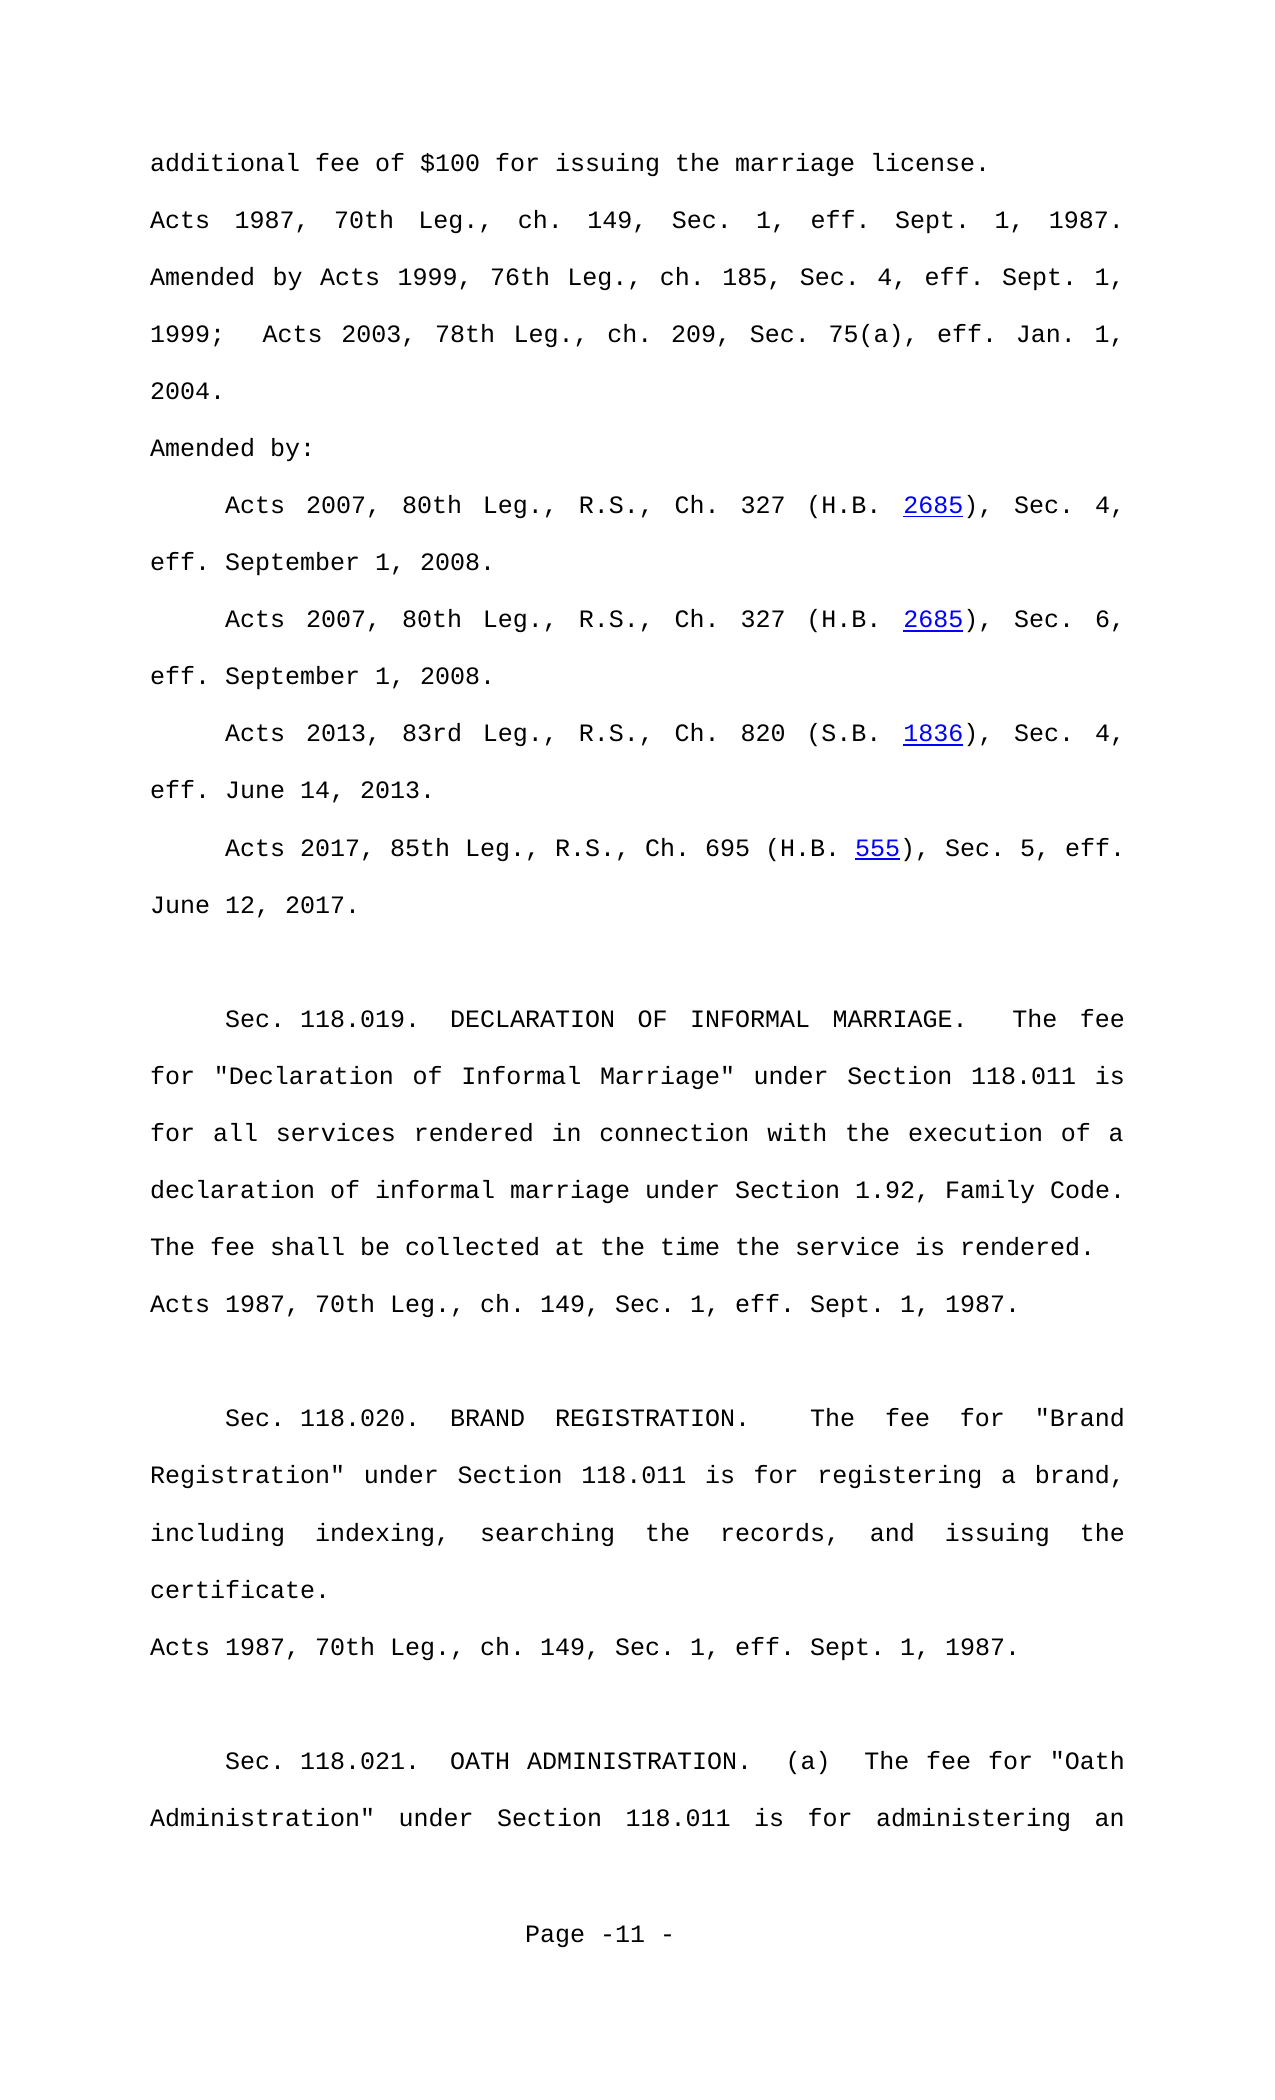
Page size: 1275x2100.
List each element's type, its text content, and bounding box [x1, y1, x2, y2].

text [150, 1748, 1125, 1834]
text Sec. 118.020. BRAND REGISTRATION. The fee for "Brand Registration" under Section 118.011 is for registering a brand, including indexing, searching the records, and issuing the certificate. [150, 1406, 1125, 1606]
text Acts 2007, 80th Leg., R.S., Ch. 327 (H.B. 2685), Sec. 6, eff. September 1, 2008. [150, 607, 1125, 692]
text Acts 2007, 80th Leg., R.S., Ch. 327 (H.B. 2685), Sec. 4, eff. September 1, 2008. [150, 492, 1125, 578]
text Acts 1987, 70th Leg., ch. 149, Sec. 1, eff. Sept. 1, 1987. [150, 1634, 1125, 1663]
text Acts 1987, 70th Leg., ch. 149, Sec. 1, eff. Sept. 1, 1987. [150, 1292, 1125, 1320]
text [150, 150, 1125, 178]
text Acts 2017, 85th Leg., R.S., Ch. 695 (H.B. 555), Sec. 5, eff. June 12, 2017. [150, 835, 1125, 921]
text Sec. 118.019. DECLARATION OF INFORMAL MARRIAGE. The fee for "Declaration of Informal Marriage" under Section 118.011 is for all services rendered in connection with the execution of a declaration of informal marriage under Section 1.92, Family Code. The fee shall be collected at the time the service is rendered. [150, 1006, 1125, 1263]
text Acts 1987, 70th Leg., ch. 149, Sec. 1, eff. Sept. 1, 1987. Amended by Acts 1999, 76th Leg., ch. 185, Sec. 4, eff. Sept. 1, 1999; Acts 2003, 78th Leg., ch. 209, Sec. 75(a), eff. Jan. 1, 2004. [150, 207, 1125, 407]
text Acts 2013, 83rd Leg., R.S., Ch. 820 (S.B. 1836), Sec. 4, eff. June 14, 2013. [150, 721, 1125, 806]
text Amended by: [150, 435, 1125, 464]
